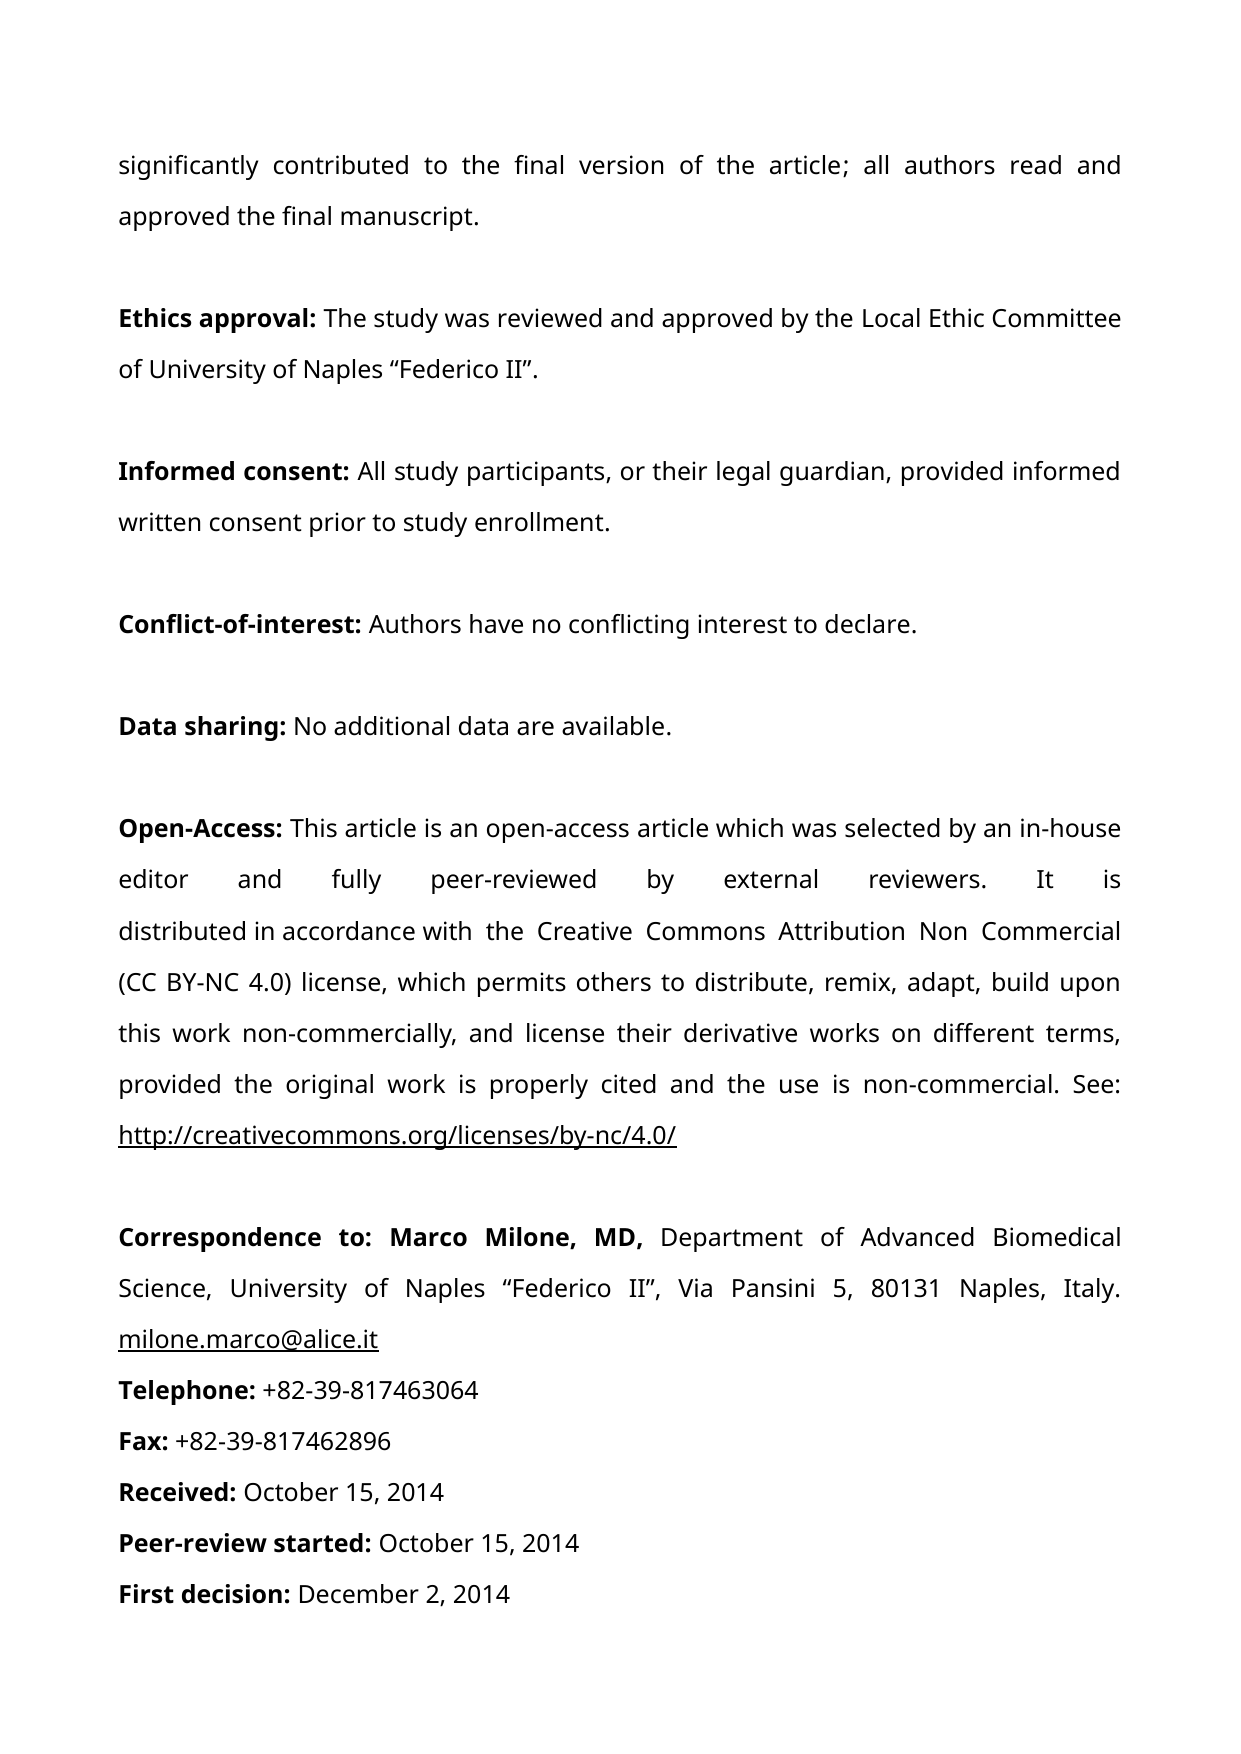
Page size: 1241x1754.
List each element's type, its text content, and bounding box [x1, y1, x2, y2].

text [118, 148, 1122, 233]
text Informed consent: All study participants, or their legal guardian, provided informed written consent prior to study enrollment. [118, 454, 1122, 539]
text Telephone: +82-39-817463064 [118, 1373, 1122, 1407]
text Peer-review started: October 15, 2014 [118, 1526, 1122, 1560]
text First decision: December 2, 2014 [118, 1577, 1122, 1611]
text Fax: +82-39-817462896 [118, 1424, 1122, 1458]
text Received: October 15, 2014 [118, 1475, 1122, 1509]
text Correspondence to: Marco Milone, MD, Department of Advanced Biomedical Science, University of Naples “Federico II”, Via Pansini 5, 80131 Naples, Italy. milone.marco@alice.it [118, 1219, 1122, 1356]
text Ethics approval: The study was reviewed and approved by the Local Ethic Committee of University of Naples “Federico II”. [118, 301, 1122, 386]
text Data sharing: No additional data are available. [118, 709, 1122, 743]
text Conflict-of-interest: Authors have no conflicting interest to declare. [118, 607, 1122, 641]
text Open-Access: This article is an open-access article which was selected by an in-house editor and fully peer-reviewed by external reviewers. It is distributed in accordance with the Creative Commons Attribution Non Commercial (CC BY-NC 4.0) license, which permits others to distribute, remix, adapt, build upon this work non-commercially, and license their derivative works on different terms, provided the original work is properly cited and the use is non-commercial. See: http://creativecommons.org/licenses/by-nc/4.0/ [118, 811, 1122, 1151]
